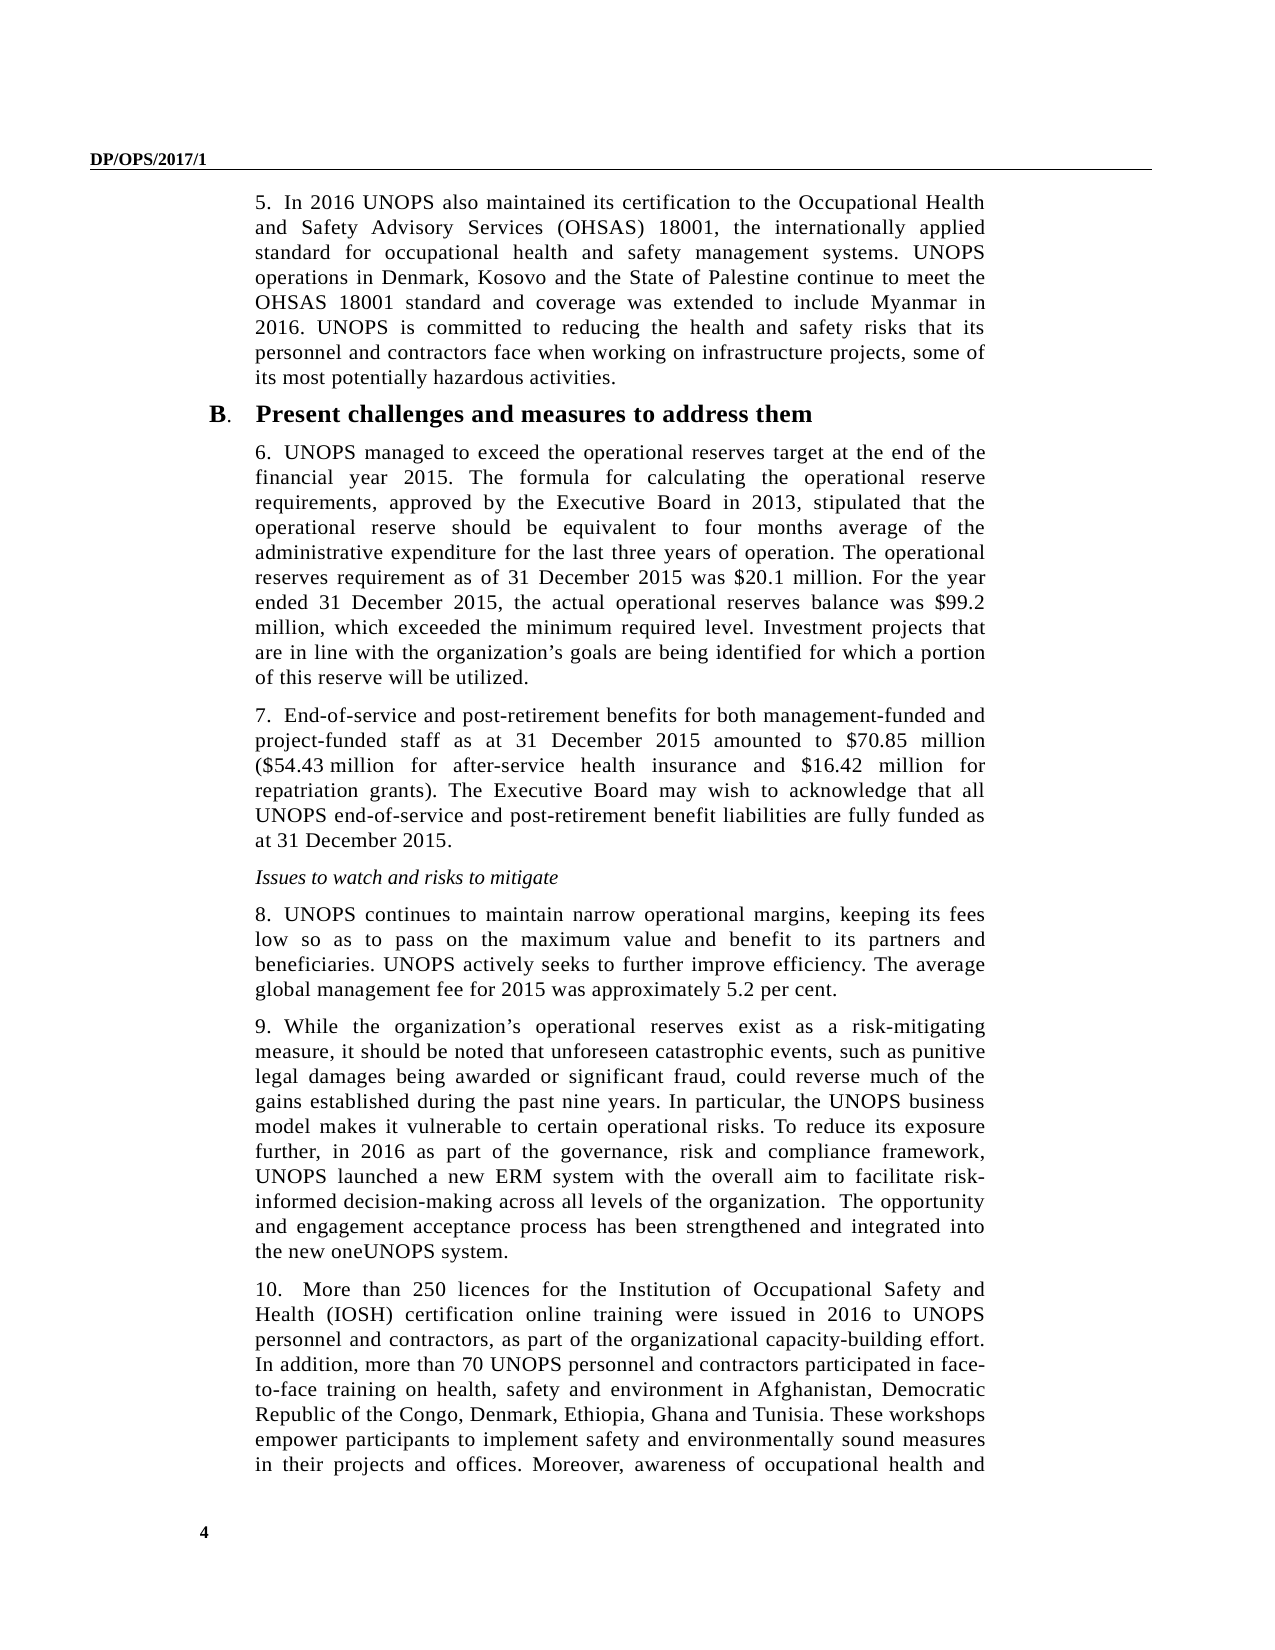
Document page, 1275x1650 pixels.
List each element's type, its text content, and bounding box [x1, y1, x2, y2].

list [255, 1276, 987, 1476]
text B. Present challenges and measures to address them [209, 402, 987, 427]
list End-of-service and post-retirement benefits for both management-funded and project-funded staff as at 31 December 2015 amounted to $70.85 million ($54.43 million for after-service health insurance and $16.42 million for repatriation grants). The Executive Board may wish to acknowledge that all UNOPS end-of-service and post-retirement benefit liabilities are fully funded as at 31 December 2015. [255, 702, 987, 852]
list UNOPS continues to maintain narrow operational margins, keeping its fees low so as to pass on the maximum value and benefit to its partners and beneficiaries. UNOPS actively seeks to further improve efficiency. The average global management fee for 2015 was approximately 5.2 per cent. [255, 901, 987, 1001]
text Issues to watch and risks to mitigate [255, 865, 987, 889]
list While the organization’s operational reserves exist as a risk-mitigating measure, it should be noted that unforeseen catastrophic events, such as punitive legal damages being awarded or significant fraud, could reverse much of the gains established during the past nine years. In particular, the UNOPS business model makes it vulnerable to certain operational risks. To reduce its exposure further, in 2016 as part of the governance, risk and compliance framework, UNOPS launched a new ERM system with the overall aim to facilitate risk-informed decision-making across all levels of the organization. The opportunity and engagement acceptance process has been strengthened and integrated into the new oneUNOPS system. [255, 1014, 987, 1264]
list UNOPS managed to exceed the operational reserves target at the end of the financial year 2015. The formula for calculating the operational reserve requirements, approved by the Executive Board in 2013, stipulated that the operational reserve should be equivalent to four months average of the administrative expenditure for the last three years of operation. The operational reserves requirement as of 31 December 2015 was $20.1 million. For the year ended 31 December 2015, the actual operational reserves balance was $99.2 million, which exceeded the minimum required level. Investment projects that are in line with the organization’s goals are being identified for which a portion of this reserve will be utilized. [255, 440, 987, 690]
list In 2016 UNOPS also maintained its certification to the Occupational Health and Safety Advisory Services (OHSAS) 18001, the internationally applied standard for occupational health and safety management systems. UNOPS operations in Denmark, Kosovo and the State of Palestine continue to meet the OHSAS 18001 standard and coverage was extended to include Myanmar in 2016. UNOPS is committed to reducing the health and safety risks that its personnel and contractors face when working on infrastructure projects, some of its most potentially hazardous activities. [255, 190, 987, 390]
